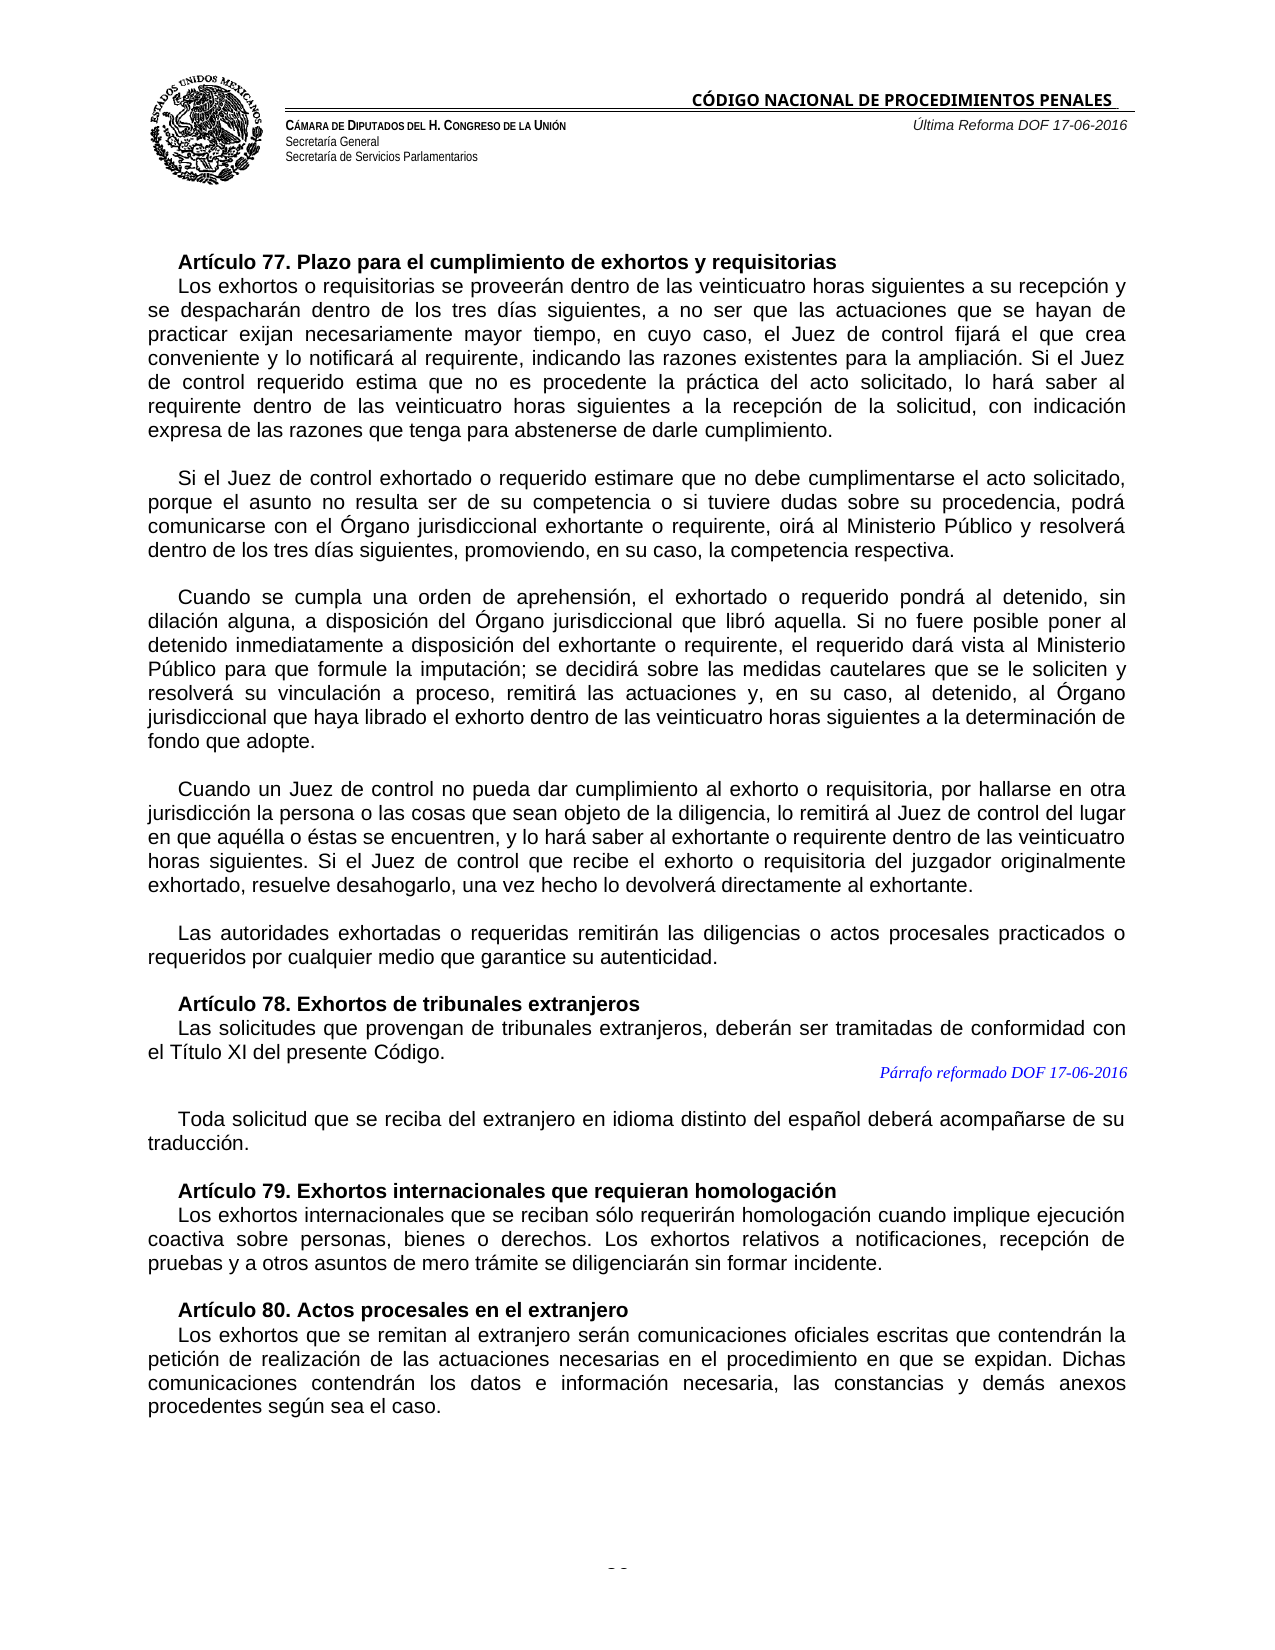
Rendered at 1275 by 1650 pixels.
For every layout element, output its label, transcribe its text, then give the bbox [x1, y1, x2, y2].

picture [147, 73, 265, 185]
text Los exhortos que se remitan al extranjero serán comunicaciones oficiales escritas que contendrán la petición de realización de las actuaciones necesarias en el procedimiento en que se expidan. Dichas comunicaciones contendrán los datos e información necesaria, las constancias y demás anexos procedentes según sea el caso. [148, 1322, 1127, 1418]
text Las solicitudes que provengan de tribunales extranjeros, deberán ser tramitadas de conformidad con el Título XI del presente Código. [148, 1016, 1127, 1064]
subtitle Artículo 78. Exhortos de tribunales extranjeros [178, 992, 1146, 1016]
text Los exhortos o requisitorias se proveerán dentro de las veinticuatro horas siguientes a su recepción y se despacharán dentro de los tres días siguientes, a no ser que las actuaciones que se hayan de practicar exijan necesariamente mayor tiempo, en cuyo caso, el Juez de control fijará el que crea conveniente y lo notificará al requirente, indicando las razones existentes para la ampliación. Si el Juez de control requerido estima que no es procedente la práctica del acto solicitado, lo hará saber al requirente dentro de las veinticuatro horas siguientes a la recepción de la solicitud, con indicación expresa de las razones que tenga para abstenerse de darle cumplimiento. [148, 274, 1127, 442]
text Toda solicitud que se reciba del extranjero en idioma distinto del español deberá acompañarse de su traducción. [148, 1107, 1127, 1155]
text Cuando se cumpla una orden de aprehensión, el exhortado o requerido pondrá al detenido, sin dilación alguna, a disposición del Órgano jurisdiccional que libró aquella. Si no fuere posible poner al detenido inmediatamente a disposición del exhortante o requirente, el requerido dará vista al Ministerio Público para que formule la imputación; se decidirá sobre las medidas cautelares que se le soliciten y resolverá su vinculación a proceso, remitirá las actuaciones y, en su caso, al detenido, al Órgano jurisdiccional que haya librado el exhorto dentro de las veinticuatro horas siguientes a la determinación de fondo que adopte. [148, 585, 1128, 753]
text Cuando un Juez de control no pueda dar cumplimiento al exhorto o requisitoria, por hallarse en otra jurisdicción la persona o las cosas que sean objeto de la diligencia, lo remitirá al Juez de control del lugar en que aquélla o éstas se encuentren, y lo hará saber al exhortante o requirente dentro de las veinticuatro horas siguientes. Si el Juez de control que recibe el exhorto o requisitoria del juzgador originalmente exhortado, resuelve desahogarlo, una vez hecho lo devolverá directamente al exhortante. [148, 777, 1127, 897]
subtitle Artículo 80. Actos procesales en el extranjero [178, 1298, 1146, 1322]
text Párrafo reformado DOF 17-06-2016 [879, 1064, 1146, 1083]
text Si el Juez de control exhortado o requerido estimare que no debe cumplimentarse el acto solicitado, porque el asunto no resulta ser de su competencia o si tuviere dudas sobre su procedencia, podrá comunicarse con el Órgano jurisdiccional exhortante o requirente, oirá al Ministerio Público y resolverá dentro de los tres días siguientes, promoviendo, en su caso, la competencia respectiva. [148, 466, 1127, 561]
subtitle Artículo 77. Plazo para el cumplimiento de exhortos y requisitorias [178, 250, 1146, 274]
text Las autoridades exhortadas o requeridas remitirán las diligencias o actos procesales practicados o requeridos por cualquier medio que garantice su autenticidad. [148, 921, 1127, 968]
text Los exhortos internacionales que se reciban sólo requerirán homologación cuando implique ejecución coactiva sobre personas, bienes o derechos. Los exhortos relativos a notificaciones, recepción de pruebas y a otros asuntos de mero trámite se diligenciarán sin formar incidente. [148, 1203, 1126, 1274]
subtitle Artículo 79. Exhortos internacionales que requieran homologación [178, 1178, 1146, 1202]
